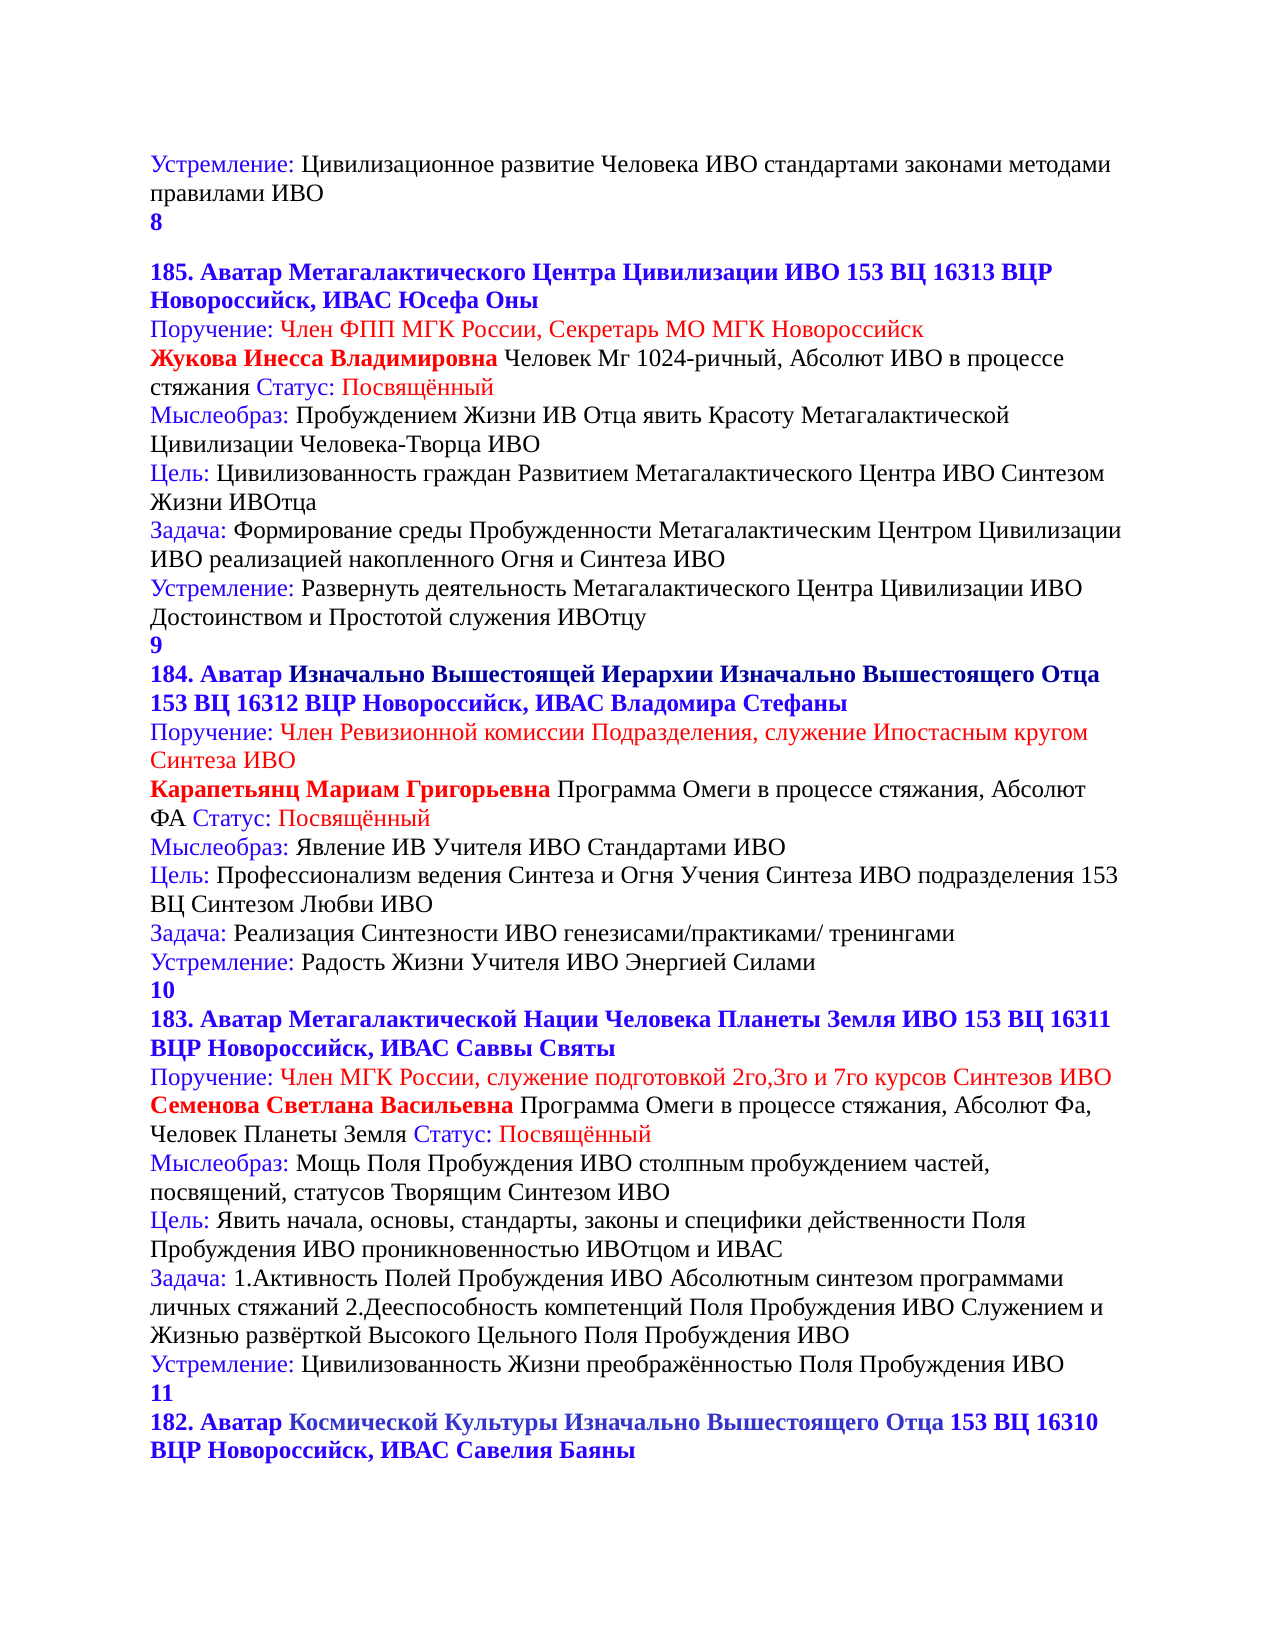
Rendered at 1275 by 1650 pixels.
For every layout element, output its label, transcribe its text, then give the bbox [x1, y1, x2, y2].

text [150, 150, 1125, 236]
text 185. Аватар Метагалактического Центра Цивилизации ИВО 153 ВЦ 16313 ВЦР Новороссийск, ИВАС Юсефа Оны Поручение: Член ФПП МГК России, Секретарь МО МГК Новороссийск Жукова Инесса Владимировна Человек Мг 1024-ричный, Абсолют ИВО в процессе стяжания Статус: Посвящённый Мыслеобраз: Пробуждением Жизни ИВ Отца явить Красоту Метагалактической Цивилизации Человека-Творца ИВО Цель: Цивилизованность граждан Развитием Метагалактического Центра ИВО Синтезом Жизни ИВОтца Задача: Формирование среды Пробужденности Метагалактическим Центром Цивилизации ИВО реализацией накопленного Огня и Синтеза ИВО Устремление: Развернуть деятельность Метагалактического Центра Цивилизации ИВО Достоинством и Простотой служения ИВОтцу 9 184. Аватар Изначально Вышестоящей Иерархии Изначально Вышестоящего Отца 153 ВЦ 16312 ВЦР Новороссийск, ИВАС Владомира Стефаны Поручение: Член Ревизионной комиссии Подразделения, служение Ипостасным кругом Синтеза ИВО Карапетьянц Мариам Григорьевна Программа Омеги в процессе стяжания, Абсолют ФА Статус: Посвящённый Мыслеобраз: Явление ИВ Учителя ИВО Стандартами ИВО Цель: Профессионализм ведения Синтеза и Огня Учения Синтеза ИВО подразделения 153 ВЦ Синтезом Любви ИВО Задача: Реализация Синтезности ИВО генезисами/практиками/ тренингами Устремление: Радость Жизни Учителя ИВО Энергией Силами 10 183. Аватар Метагалактической Нации Человека Планеты Земля ИВО 153 ВЦ 16311 ВЦР Новороссийск, ИВАС Саввы Святы Поручение: Член МГК России, служение подготовкой 2го,3го и 7го курсов Синтезов ИВО Семенова Светлана Васильевна Программа Омеги в процессе стяжания, Абсолют Фа, Человек Планеты Земля Статус: Посвящённый Мыслеобраз: Мощь Поля Пробуждения ИВО столпным пробуждением частей, посвящений, статусов Творящим Синтезом ИВО Цель: Явить начала, основы, стандарты, законы и специфики действенности Поля Пробуждения ИВО проникновенностью ИВОтцом и ИВАС Задача: 1.Активность Полей Пробуждения ИВО Абсолютным синтезом программами личных стяжаний 2.Дееспособность компетенций Поля Пробуждения ИВО Служением и Жизнью развёрткой Высокого Цельного Поля Пробуждения ИВО Устремление: Цивилизованность Жизни преображённостью Поля Пробуждения ИВО 11 182. Аватар Космической Культуры Изначально Вышестоящего Отца 153 ВЦ 16310 ВЦР Новороссийск, ИВАС Савелия Баяны [150, 257, 1125, 1464]
